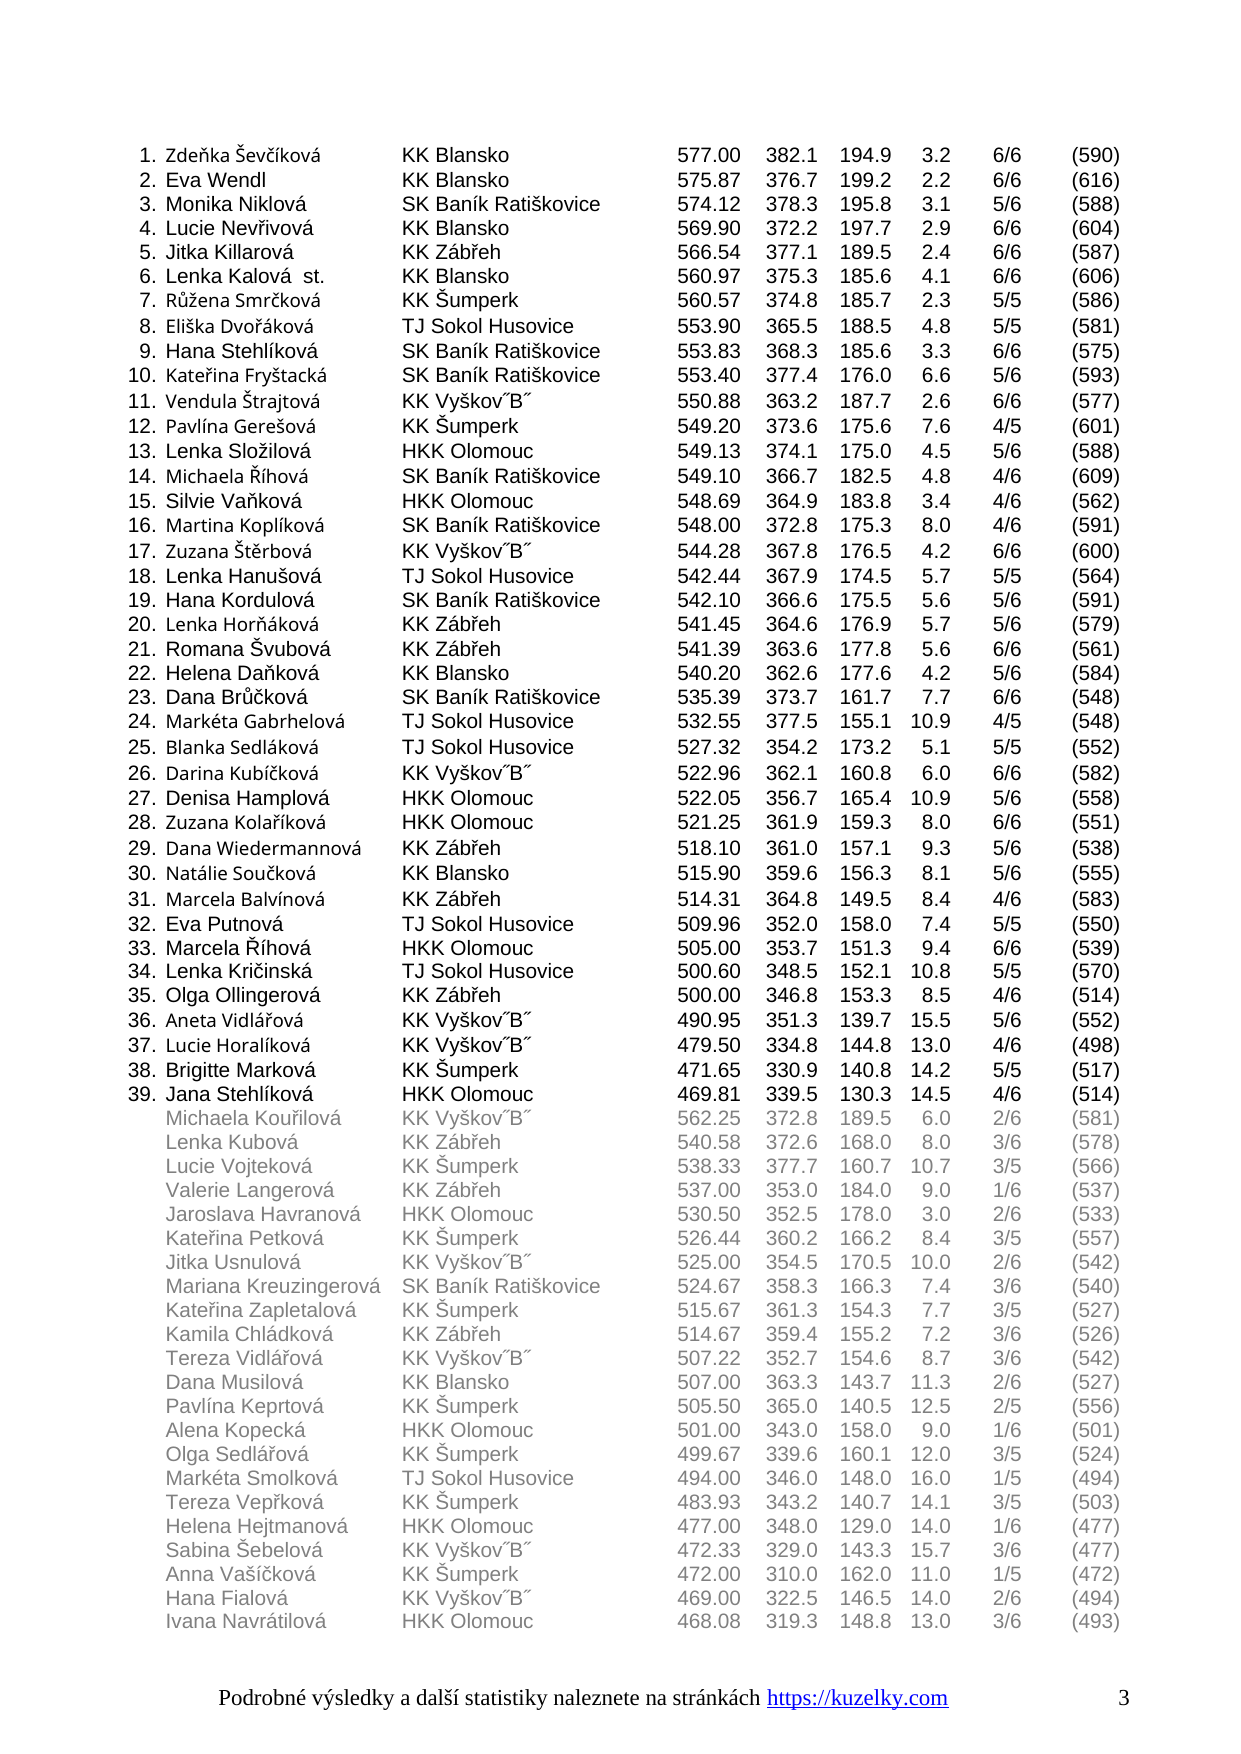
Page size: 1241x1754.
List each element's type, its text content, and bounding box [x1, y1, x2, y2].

text 32. Eva Putnová TJ Sokol Husovice 509.96 352.0 158.0 7.4 5/5 (550) [106, 911, 1134, 935]
text Kateřina Zapletalová KK Šumperk 515.67 361.3 154.3 7.7 3/5 (527) [106, 1298, 1134, 1322]
text 37. Lucie Horalíková KK Vyškov˝B˝ 479.50 334.8 144.8 13.0 4/6 (498) [106, 1033, 1134, 1058]
text 1. Zdeňka Ševčíková KK Blansko 577.00 382.1 194.9 3.2 6/6 (590) [106, 142, 1134, 168]
text 14. Michaela Říhová SK Baník Ratiškovice 549.10 366.7 182.5 4.8 4/6 (609) [106, 463, 1134, 488]
text 2. Eva Wendl KK Blansko 575.87 376.7 199.2 2.2 6/6 (616) [106, 168, 1134, 192]
text Helena Hejtmanová HKK Olomouc 477.00 348.0 129.0 14.0 1/6 (477) [106, 1513, 1134, 1537]
text 27. Denisa Hamplová HKK Olomouc 522.05 356.7 165.4 10.9 5/6 (558) [106, 785, 1134, 809]
text 11. Vendula Štrajtová KK Vyškov˝B˝ 550.88 363.2 187.7 2.6 6/6 (577) [106, 388, 1134, 413]
text 24. Markéta Gabrhelová TJ Sokol Husovice 532.55 377.5 155.1 10.9 4/5 (548) [106, 709, 1134, 734]
text 10. Kateřina Fryštacká SK Baník Ratiškovice 553.40 377.4 176.0 6.6 5/6 (593) [106, 362, 1134, 388]
text Anna Vašíčková KK Šumperk 472.00 310.0 162.0 11.0 1/5 (472) [106, 1561, 1134, 1585]
text 23. Dana Brůčková SK Baník Ratiškovice 535.39 373.7 161.7 7.7 6/6 (548) [106, 685, 1134, 709]
text 30. Natálie Součková KK Blansko 515.90 359.6 156.3 8.1 5/6 (555) [106, 860, 1134, 886]
text 5. Jitka Killarová KK Zábřeh 566.54 377.1 189.5 2.4 6/6 (587) [106, 239, 1134, 263]
text 20. Lenka Horňáková KK Zábřeh 541.45 364.6 176.9 5.7 5/6 (579) [106, 611, 1134, 637]
text 22. Helena Daňková KK Blansko 540.20 362.6 177.6 4.2 5/6 (584) [106, 661, 1134, 685]
text 15. Silvie Vaňková HKK Olomouc 548.69 364.9 183.8 3.4 4/6 (562) [106, 488, 1134, 512]
text Kamila Chládková KK Zábřeh 514.67 359.4 155.2 7.2 3/6 (526) [106, 1322, 1134, 1346]
text Dana Musilová KK Blansko 507.00 363.3 143.7 11.3 2/6 (527) [106, 1370, 1134, 1394]
text 21. Romana Švubová KK Zábřeh 541.39 363.6 177.8 5.6 6/6 (561) [106, 637, 1134, 661]
text 33. Marcela Říhová HKK Olomouc 505.00 353.7 151.3 9.4 6/6 (539) [106, 935, 1134, 959]
text 26. Darina Kubíčková KK Vyškov˝B˝ 522.96 362.1 160.8 6.0 6/6 (582) [106, 760, 1134, 785]
text Hana Fialová KK Vyškov˝B˝ 469.00 322.5 146.5 14.0 2/6 (494) [106, 1585, 1134, 1609]
text 9. Hana Stehlíková SK Baník Ratiškovice 553.83 368.3 185.6 3.3 6/6 (575) [106, 338, 1134, 362]
text Ivana Navrátilová HKK Olomouc 468.08 319.3 148.8 13.0 3/6 (493) [106, 1609, 1134, 1633]
text 4. Lucie Nevřivová KK Blansko 569.90 372.2 197.7 2.9 6/6 (604) [106, 216, 1134, 239]
text 13. Lenka Složilová HKK Olomouc 549.13 374.1 175.0 4.5 5/6 (588) [106, 439, 1134, 463]
text 29. Dana Wiedermannová KK Zábřeh 518.10 361.0 157.1 9.3 5/6 (538) [106, 835, 1134, 860]
text 38. Brigitte Marková KK Šumperk 471.65 330.9 140.8 14.2 5/5 (517) [106, 1058, 1134, 1082]
text Jitka Usnulová KK Vyškov˝B˝ 525.00 354.5 170.5 10.0 2/6 (542) [106, 1250, 1134, 1274]
text Mariana Kreuzingerová SK Baník Ratiškovice 524.67 358.3 166.3 7.4 3/6 (540) [106, 1274, 1134, 1298]
text 31. Marcela Balvínová KK Zábřeh 514.31 364.8 149.5 8.4 4/6 (583) [106, 886, 1134, 911]
text 7. Růžena Smrčková KK Šumperk 560.57 374.8 185.7 2.3 5/5 (586) [106, 287, 1134, 313]
text Pavlína Keprtová KK Šumperk 505.50 365.0 140.5 12.5 2/5 (556) [106, 1394, 1134, 1418]
text 3. Monika Niklová SK Baník Ratiškovice 574.12 378.3 195.8 3.1 5/6 (588) [106, 192, 1134, 216]
text 35. Olga Ollingerová KK Zábřeh 500.00 346.8 153.3 8.5 4/6 (514) [106, 983, 1134, 1007]
text 18. Lenka Hanušová TJ Sokol Husovice 542.44 367.9 174.5 5.7 5/5 (564) [106, 563, 1134, 587]
text Tereza Vepřková KK Šumperk 483.93 343.2 140.7 14.1 3/5 (503) [106, 1489, 1134, 1513]
text Jaroslava Havranová HKK Olomouc 530.50 352.5 178.0 3.0 2/6 (533) [106, 1202, 1134, 1226]
text Sabina Šebelová KK Vyškov˝B˝ 472.33 329.0 143.3 15.7 3/6 (477) [106, 1537, 1134, 1561]
text Michaela Kouřilová KK Vyškov˝B˝ 562.25 372.8 189.5 6.0 2/6 (581) [106, 1106, 1134, 1130]
text 36. Aneta Vidlářová KK Vyškov˝B˝ 490.95 351.3 139.7 15.5 5/6 (552) [106, 1007, 1134, 1033]
text Kateřina Petková KK Šumperk 526.44 360.2 166.2 8.4 3/5 (557) [106, 1226, 1134, 1250]
text 19. Hana Kordulová SK Baník Ratiškovice 542.10 366.6 175.5 5.6 5/6 (591) [106, 587, 1134, 611]
text Valerie Langerová KK Zábřeh 537.00 353.0 184.0 9.0 1/6 (537) [106, 1178, 1134, 1202]
text 25. Blanka Sedláková TJ Sokol Husovice 527.32 354.2 173.2 5.1 5/5 (552) [106, 734, 1134, 760]
text 8. Eliška Dvořáková TJ Sokol Husovice 553.90 365.5 188.5 4.8 5/5 (581) [106, 313, 1134, 338]
text 17. Zuzana Štěrbová KK Vyškov˝B˝ 544.28 367.8 176.5 4.2 6/6 (600) [106, 538, 1134, 563]
text Lenka Kubová KK Zábřeh 540.58 372.6 168.0 8.0 3/6 (578) [106, 1130, 1134, 1154]
text 12. Pavlína Gerešová KK Šumperk 549.20 373.6 175.6 7.6 4/5 (601) [106, 413, 1134, 439]
text Lucie Vojteková KK Šumperk 538.33 377.7 160.7 10.7 3/5 (566) [106, 1154, 1134, 1178]
text 34. Lenka Kričinská TJ Sokol Husovice 500.60 348.5 152.1 10.8 5/5 (570) [106, 959, 1134, 983]
text Alena Kopecká HKK Olomouc 501.00 343.0 158.0 9.0 1/6 (501) [106, 1418, 1134, 1442]
text 16. Martina Koplíková SK Baník Ratiškovice 548.00 372.8 175.3 8.0 4/6 (591) [106, 512, 1134, 538]
text Tereza Vidlářová KK Vyškov˝B˝ 507.22 352.7 154.6 8.7 3/6 (542) [106, 1346, 1134, 1370]
text Olga Sedlářová KK Šumperk 499.67 339.6 160.1 12.0 3/5 (524) [106, 1442, 1134, 1466]
text Markéta Smolková TJ Sokol Husovice 494.00 346.0 148.0 16.0 1/5 (494) [106, 1466, 1134, 1489]
text 6. Lenka Kalová st. KK Blansko 560.97 375.3 185.6 4.1 6/6 (606) [106, 263, 1134, 287]
text 39. Jana Stehlíková HKK Olomouc 469.81 339.5 130.3 14.5 4/6 (514) [106, 1082, 1134, 1106]
text 28. Zuzana Kolaříková HKK Olomouc 521.25 361.9 159.3 8.0 6/6 (551) [106, 809, 1134, 835]
